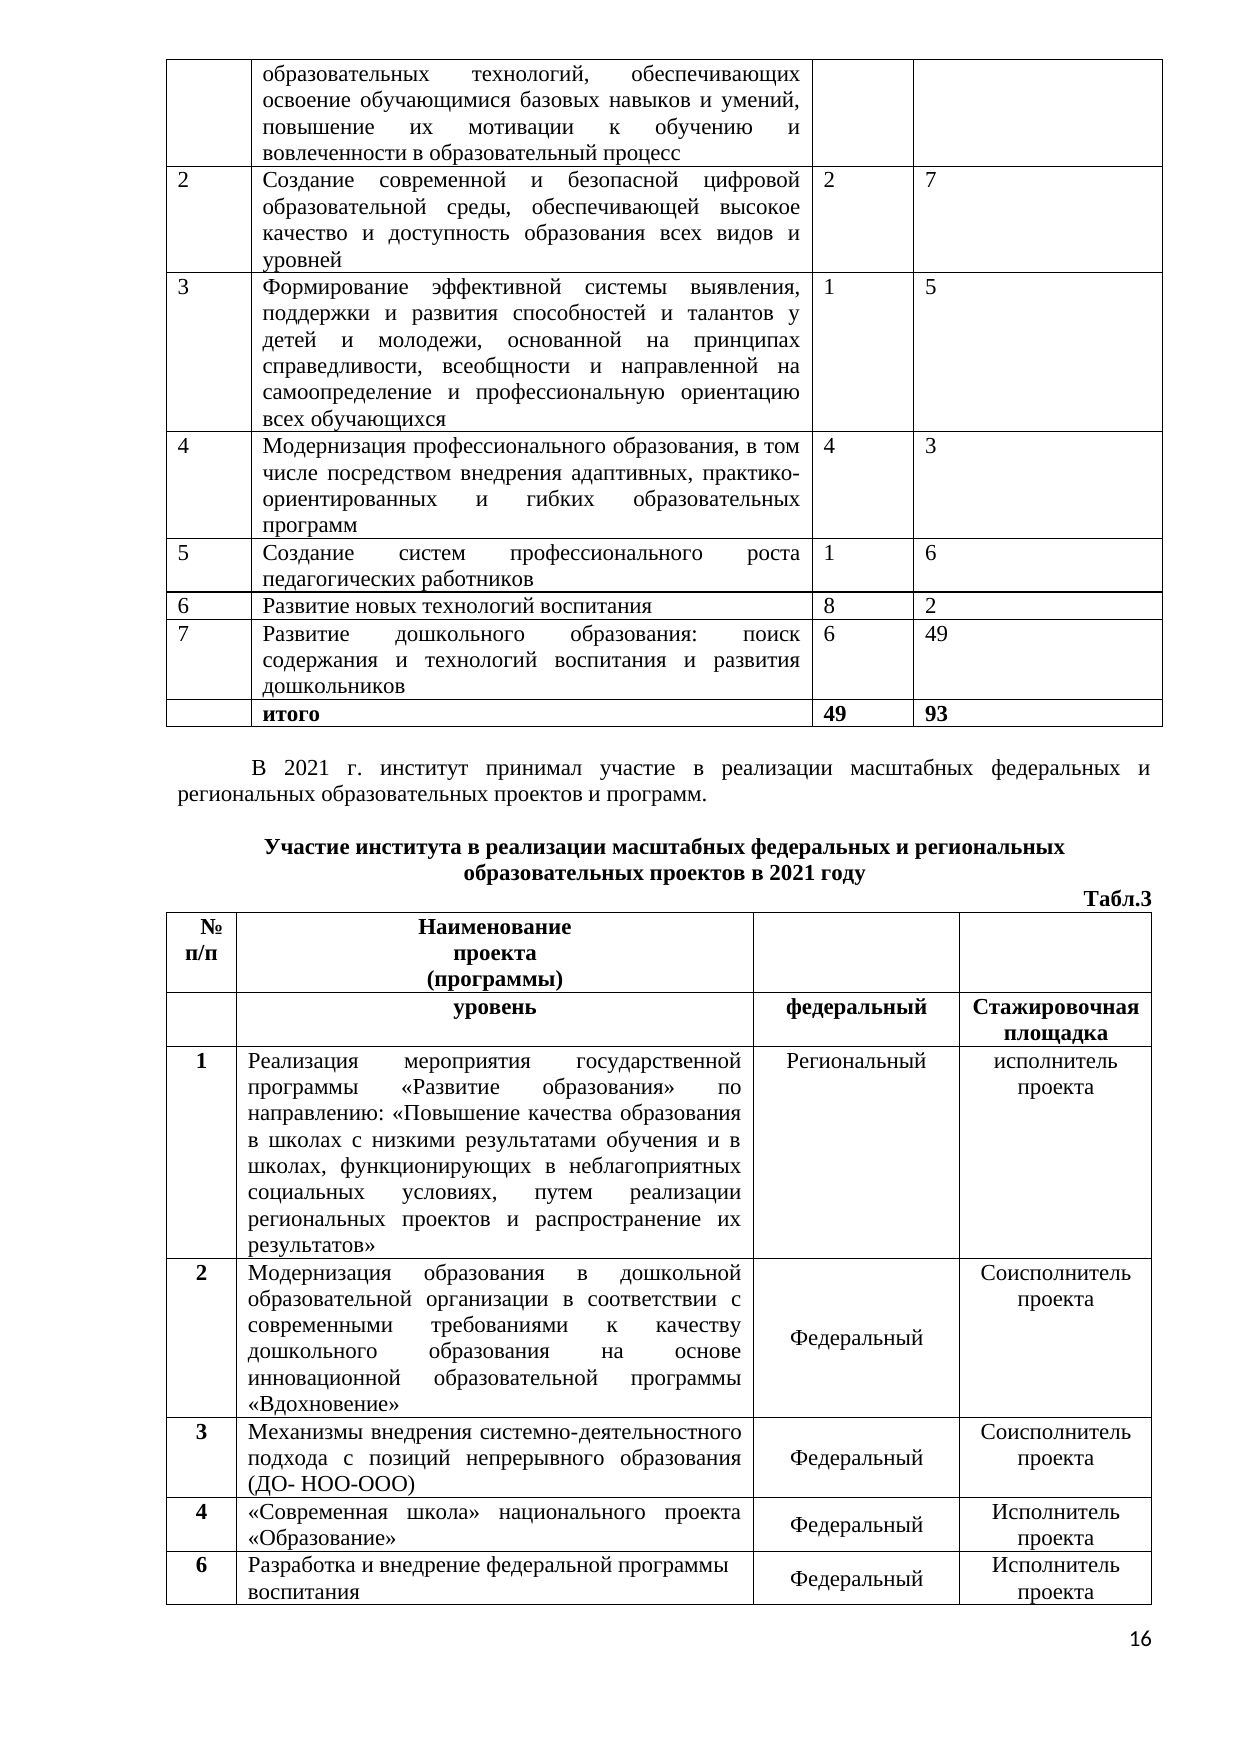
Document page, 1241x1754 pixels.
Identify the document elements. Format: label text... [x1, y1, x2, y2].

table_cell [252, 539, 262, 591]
table_cell Соисполнитель проекта [960, 1259, 1151, 1417]
table_header [960, 913, 1151, 992]
table_cell Региональный [754, 1047, 959, 1257]
table_cell 6 [914, 539, 1162, 591]
table_cell Развитие дошкольного образования: поиск содержания и технологий воспитания и развития дошкольников [252, 620, 812, 699]
table_cell 8 [813, 593, 913, 619]
text В 2021 г. институт принимал участие в реализации масштабных федеральных и региональных образовательных проектов и программ. [177, 754, 1152, 806]
table_cell Стажировочная площадка [960, 993, 1151, 1046]
table_cell 4 [167, 1498, 236, 1551]
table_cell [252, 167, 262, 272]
table_cell Разработка и внедрение федеральной программы воспитания [360, 1552, 753, 1604]
table_cell Формирование эффективной системы выявления, поддержки и развития способностей и талантов у детей и молодежи, основанной на принципах справедливости, всеобщности и направленной на самоопределение и профессиональную ориентацию всех обучающихся [252, 273, 812, 431]
table_cell «Современная школа» национального проекта «Образование» [397, 1498, 753, 1551]
table_cell уровень [237, 993, 753, 1046]
table_cell Исполнитель проекта [1094, 1552, 1151, 1604]
table_cell Механизмы внедрения системно-деятельностного подхода с позиций непрерывного образования (ДО- НОО-ООО) [415, 1418, 753, 1497]
table_cell 4 [813, 432, 913, 538]
table_cell Федеральный [754, 1498, 959, 1551]
table_cell 7 [914, 167, 1162, 272]
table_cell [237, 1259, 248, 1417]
table_cell 6 [813, 620, 913, 699]
table_cell 2 [813, 167, 913, 272]
table_header № п/п [167, 913, 236, 992]
table_cell 49 [914, 620, 1162, 699]
table_header Наименование проекта (программы) [237, 913, 453, 992]
table_cell Развитие новых технологий воспитания [252, 593, 812, 619]
table_cell 2 [167, 1259, 236, 1417]
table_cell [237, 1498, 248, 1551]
table_cell 5 [167, 539, 251, 591]
table_cell 1 [167, 60, 251, 166]
table_cell Исполнитель проекта [1094, 1498, 1151, 1551]
table_cell исполнитель проекта [960, 1047, 1151, 1257]
table_cell 2 [914, 593, 1162, 619]
table_cell 7 [167, 620, 251, 699]
table_cell 5 [914, 273, 1162, 431]
table_cell Федеральный [754, 1259, 959, 1417]
table_cell 21 [914, 60, 1162, 166]
table_cell [167, 700, 251, 726]
table_cell Модернизация образования в дошкольной образовательной организации в соответствии с современными требованиями к качеству дошкольного образования на основе инновационной образовательной программы «Вдохновение» [400, 1259, 753, 1417]
table_cell 4 [167, 432, 251, 538]
table_header Наименование проекта (программы) [537, 913, 753, 992]
table_cell 49 [813, 700, 913, 726]
table_cell Федеральный [754, 1418, 959, 1497]
table_cell 1 [813, 539, 913, 591]
table_cell Реализация мероприятия государственной программы «Развитие образования» по направлению: «Повышение качества образования в школах с низкими результатами обучения и в школах, функционирующих в неблагоприятных социальных условиях, путем реализации региональных проектов и распространение их результатов» [237, 1047, 753, 1257]
table_cell 2 [167, 167, 251, 272]
table_cell 1 [167, 1047, 236, 1257]
table_cell 30 [813, 60, 913, 166]
table_cell 3 [914, 432, 1162, 538]
table_cell 1 [813, 273, 913, 431]
table_cell Соисполнитель проекта [960, 1418, 1151, 1497]
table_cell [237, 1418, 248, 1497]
table_cell [167, 993, 236, 1046]
text Участие института в реализации масштабных федеральных и региональных образовательных проектов в 2021 году [177, 833, 1152, 885]
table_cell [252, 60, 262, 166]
text Табл.3 [177, 885, 1152, 912]
table_cell Создание систем профессионального роста педагогических работников [534, 539, 812, 591]
table_header [754, 913, 959, 992]
table_cell Исполнитель проекта [960, 1498, 1018, 1551]
table_cell 3 [167, 273, 251, 431]
table_cell 93 [914, 700, 1162, 726]
table_cell 3 [167, 1418, 236, 1497]
table_cell Создание современной и безопасной цифровой образовательной среды, обеспечивающей высокое качество и доступность образования всех видов и уровней [342, 167, 812, 272]
table_cell Исполнитель проекта [960, 1552, 1018, 1604]
table_cell федеральный [754, 993, 959, 1046]
table_cell Модернизация профессионального образования, в том числе посредством внедрения адаптивных, практико-ориентированных и гибких образовательных программ [252, 432, 812, 538]
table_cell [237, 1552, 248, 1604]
table_cell итого [252, 700, 812, 726]
table_cell 6 [167, 1552, 236, 1604]
table_cell 6 [167, 593, 251, 619]
table_cell Федеральный [754, 1552, 959, 1604]
